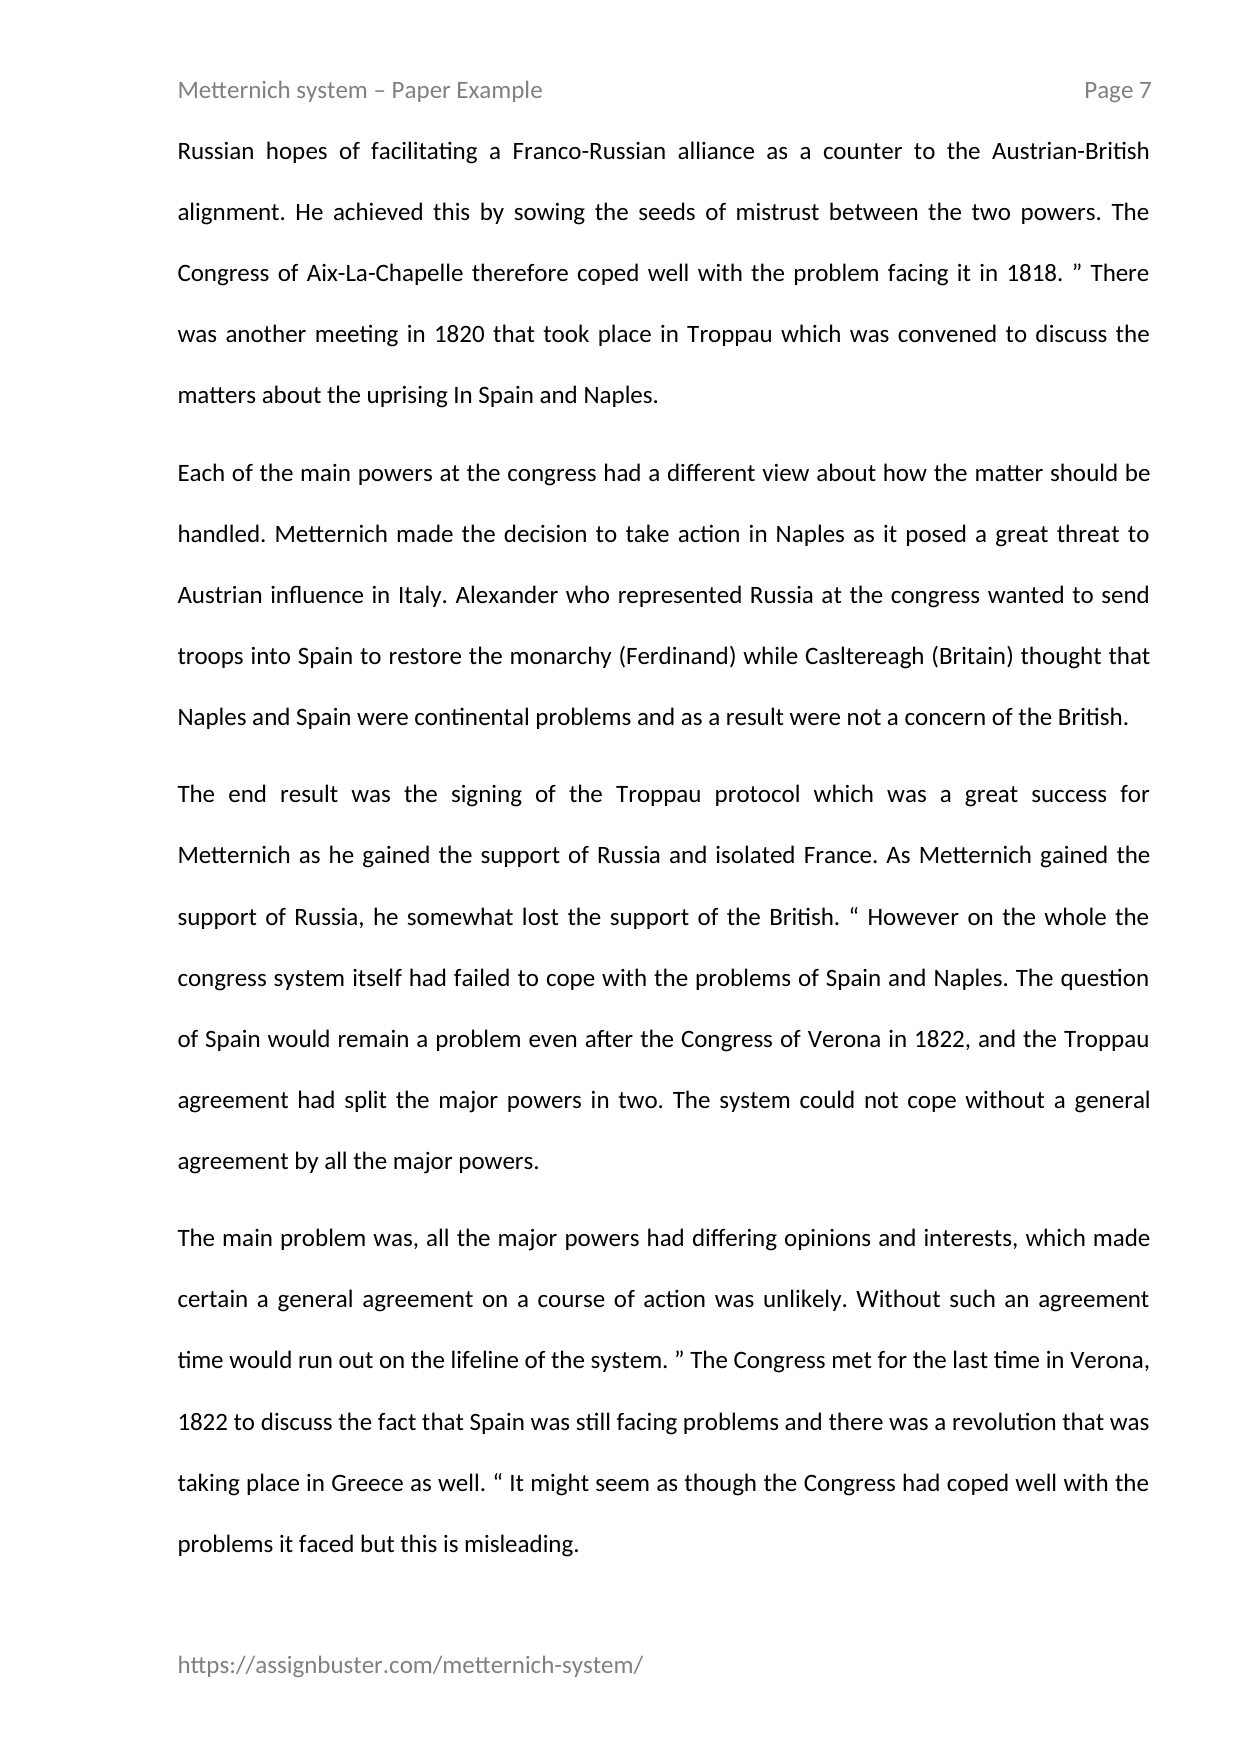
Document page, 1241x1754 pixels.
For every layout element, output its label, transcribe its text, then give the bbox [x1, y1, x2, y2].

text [177, 135, 1152, 409]
text The main problem was, all the major powers had differing opinions and interests, which made certain a general agreement on a course of action was unlikely. Without such an agreement time would run out on the lifeline of the system. ” The Congress met for the last time in Verona, 1822 to discuss the fact that Spain was still facing problems and there was a revolution that was taking place in Greece as well. “ It might seem as though the Congress had coped well with the problems it faced but this is misleading. [177, 1222, 1152, 1558]
text Each of the main powers at the congress had a different view about how the matter should be handled. Metternich made the decision to take action in Naples as it posed a great threat to Austrian influence in Italy. Alexander who represented Russia at the congress wanted to send troops into Spain to restore the monarchy (Ferdinand) while Casltereagh (Britain) thought that Naples and Spain were continental problems and as a result were not a concern of the British. [177, 457, 1152, 731]
text The end result was the signing of the Troppau protocol which was a great success for Metternich as he gained the support of Russia and isolated France. As Metternich gained the support of Russia, he somewhat lost the support of the British. “ However on the whole the congress system itself had failed to cope with the problems of Spain and Naples. The question of Spain would remain a problem even after the Congress of Verona in 1822, and the Troppau agreement had split the major powers in two. The system could not cope without a general agreement by all the major powers. [177, 778, 1152, 1175]
